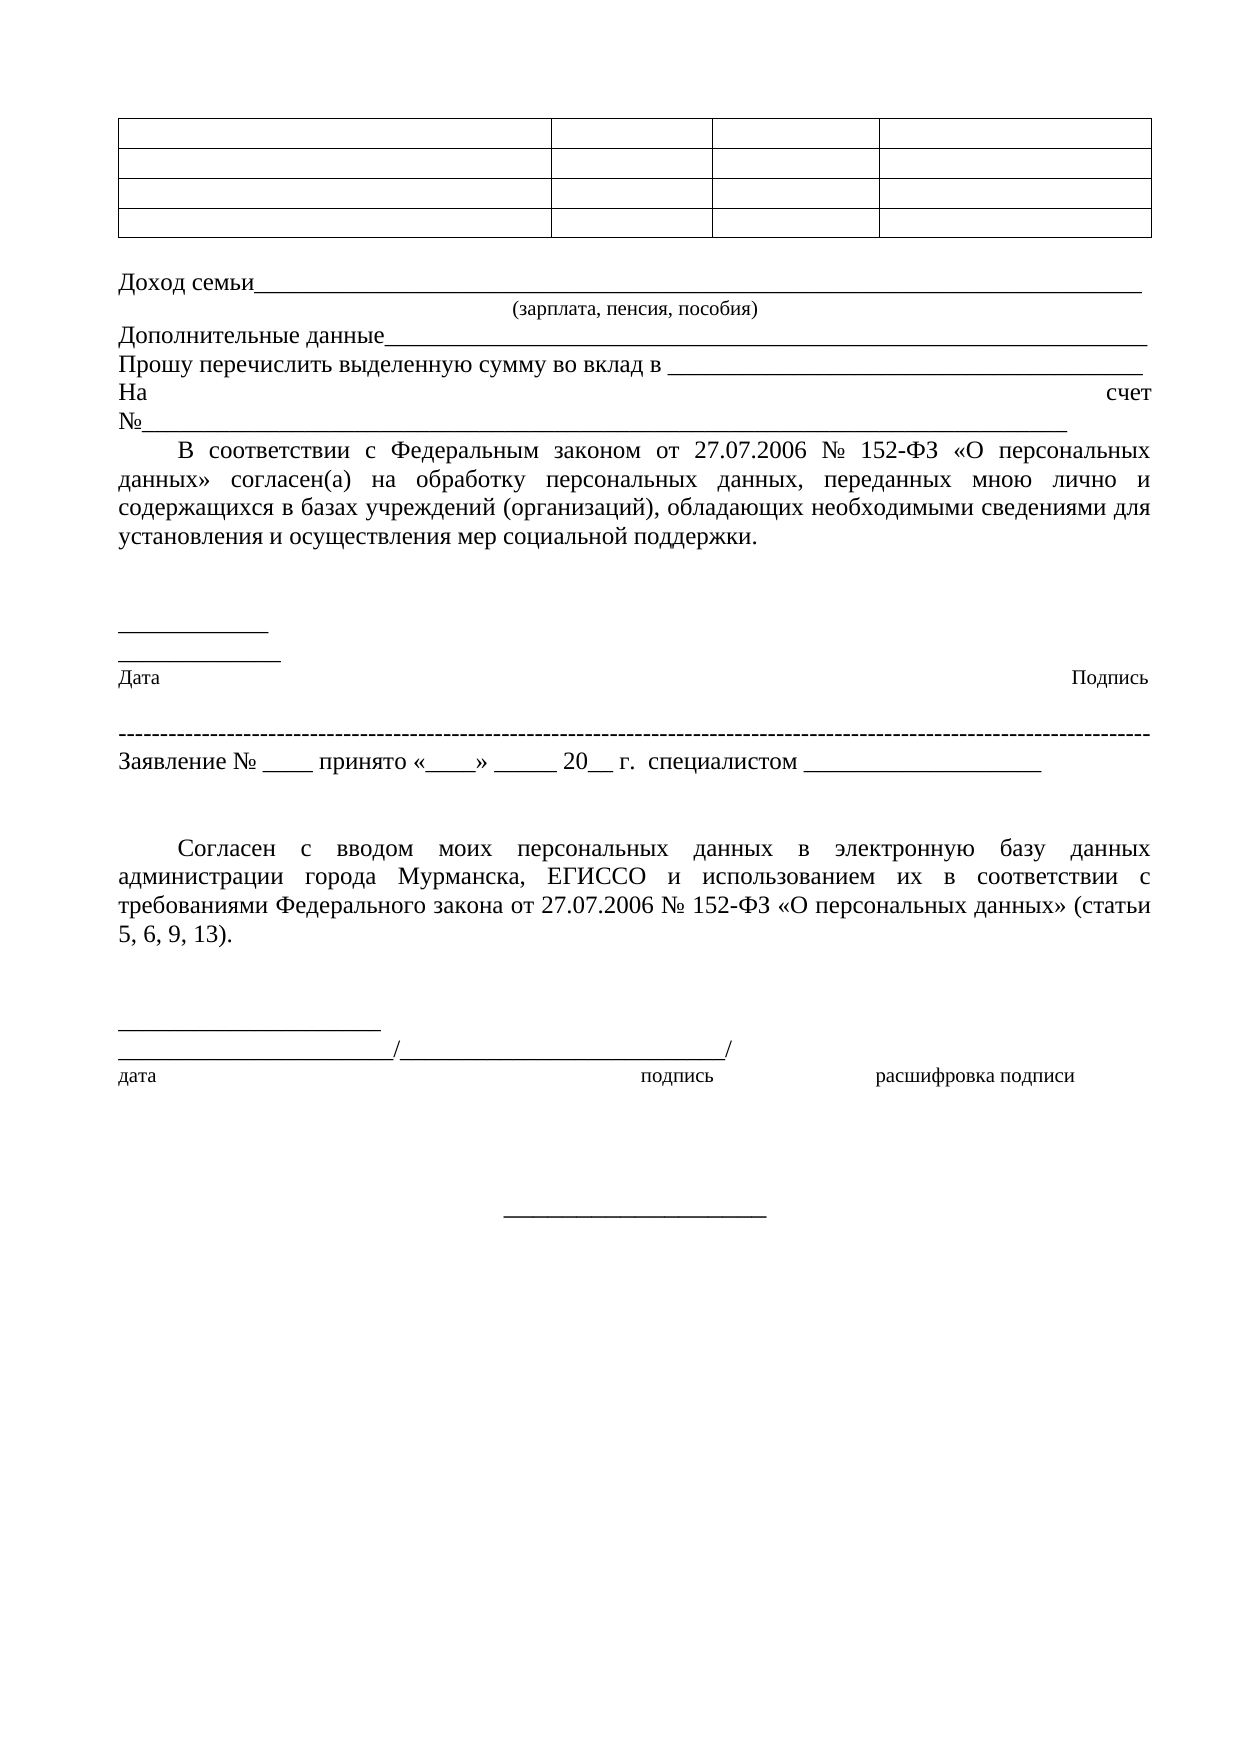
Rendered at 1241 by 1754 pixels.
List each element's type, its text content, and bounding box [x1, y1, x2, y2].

text _____________________ ______________________/__________________________/ [118, 1005, 1152, 1063]
text ____________ _____________ [118, 607, 1152, 665]
table_cell [880, 149, 1151, 178]
text Дополнительные данные_____________________________________________________________ [118, 320, 1152, 349]
table_cell [552, 209, 712, 237]
table_cell [552, 149, 712, 178]
table_cell [552, 119, 712, 148]
text ---------------------------------------------------------------------------------------------------------------------------- [118, 718, 1152, 746]
text На счет №__________________________________________________________________________ [118, 377, 1152, 435]
table_cell [119, 209, 551, 237]
text (зарплата, пенсия, пособия) [118, 296, 1152, 320]
table_cell [713, 119, 879, 148]
text __________________ [118, 1187, 1152, 1221]
table_cell [552, 179, 712, 207]
text Доход семьи_______________________________________________________________________ [118, 267, 1152, 296]
text Согласен с вводом моих персональных данных в электронную базу данных администрации города Мурманска, ЕГИССО и использованием их в соответствии с требованиями Федерального закона от 27.07.2006 № 152-ФЗ «О персональных данных» (статьи 5, 6, 9, 13). [118, 833, 1152, 948]
table_cell [119, 179, 551, 207]
text Заявление № ____ принято «____» _____ 20__ г. специалистом ___________________ [118, 746, 1152, 775]
text В соответствии с Федеральным законом от 27.07.2006 № 152-ФЗ «О персональных данных» согласен(а) на обработку персональных данных, переданных мною лично и содержащихся в базах учреждений (организаций), обладающих необходимыми сведениями для установления и осуществления мер социальной поддержки. [118, 435, 1152, 550]
text Дата Подпись [118, 665, 1152, 689]
table_cell [880, 209, 1151, 237]
table_cell [713, 149, 879, 178]
table_cell [880, 179, 1151, 207]
table_cell [713, 209, 879, 237]
text Прошу перечислить выделенную сумму во вклад в ______________________________________ [118, 349, 1152, 377]
table_cell [880, 119, 1151, 148]
table_cell [713, 179, 879, 207]
table_cell [119, 119, 551, 148]
table_cell [119, 149, 551, 178]
text дата подпись расшифровка подписи [118, 1063, 1152, 1087]
